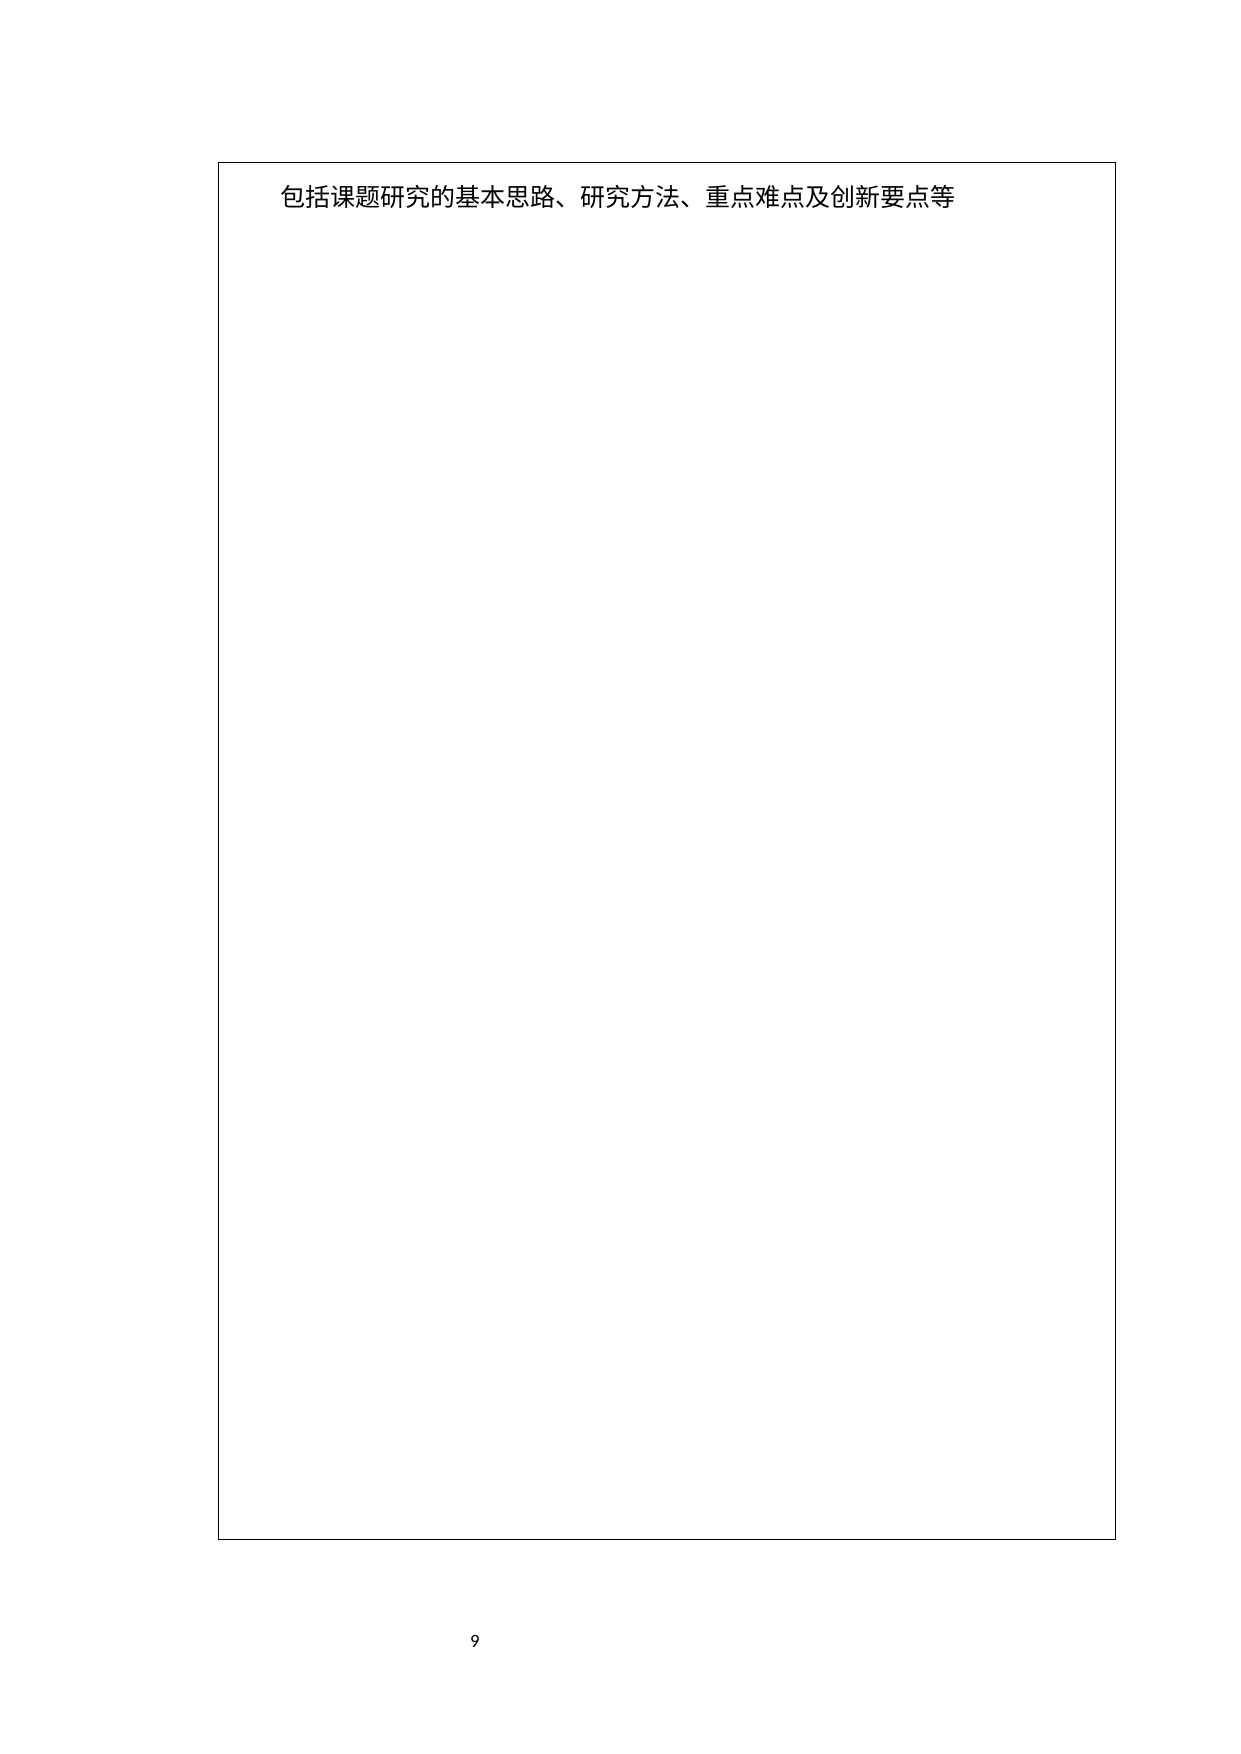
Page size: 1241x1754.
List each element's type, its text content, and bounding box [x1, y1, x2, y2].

table_header 包括课题研究的基本思路、研究方法、重点难点及创新要点等 [219, 163, 1115, 1539]
